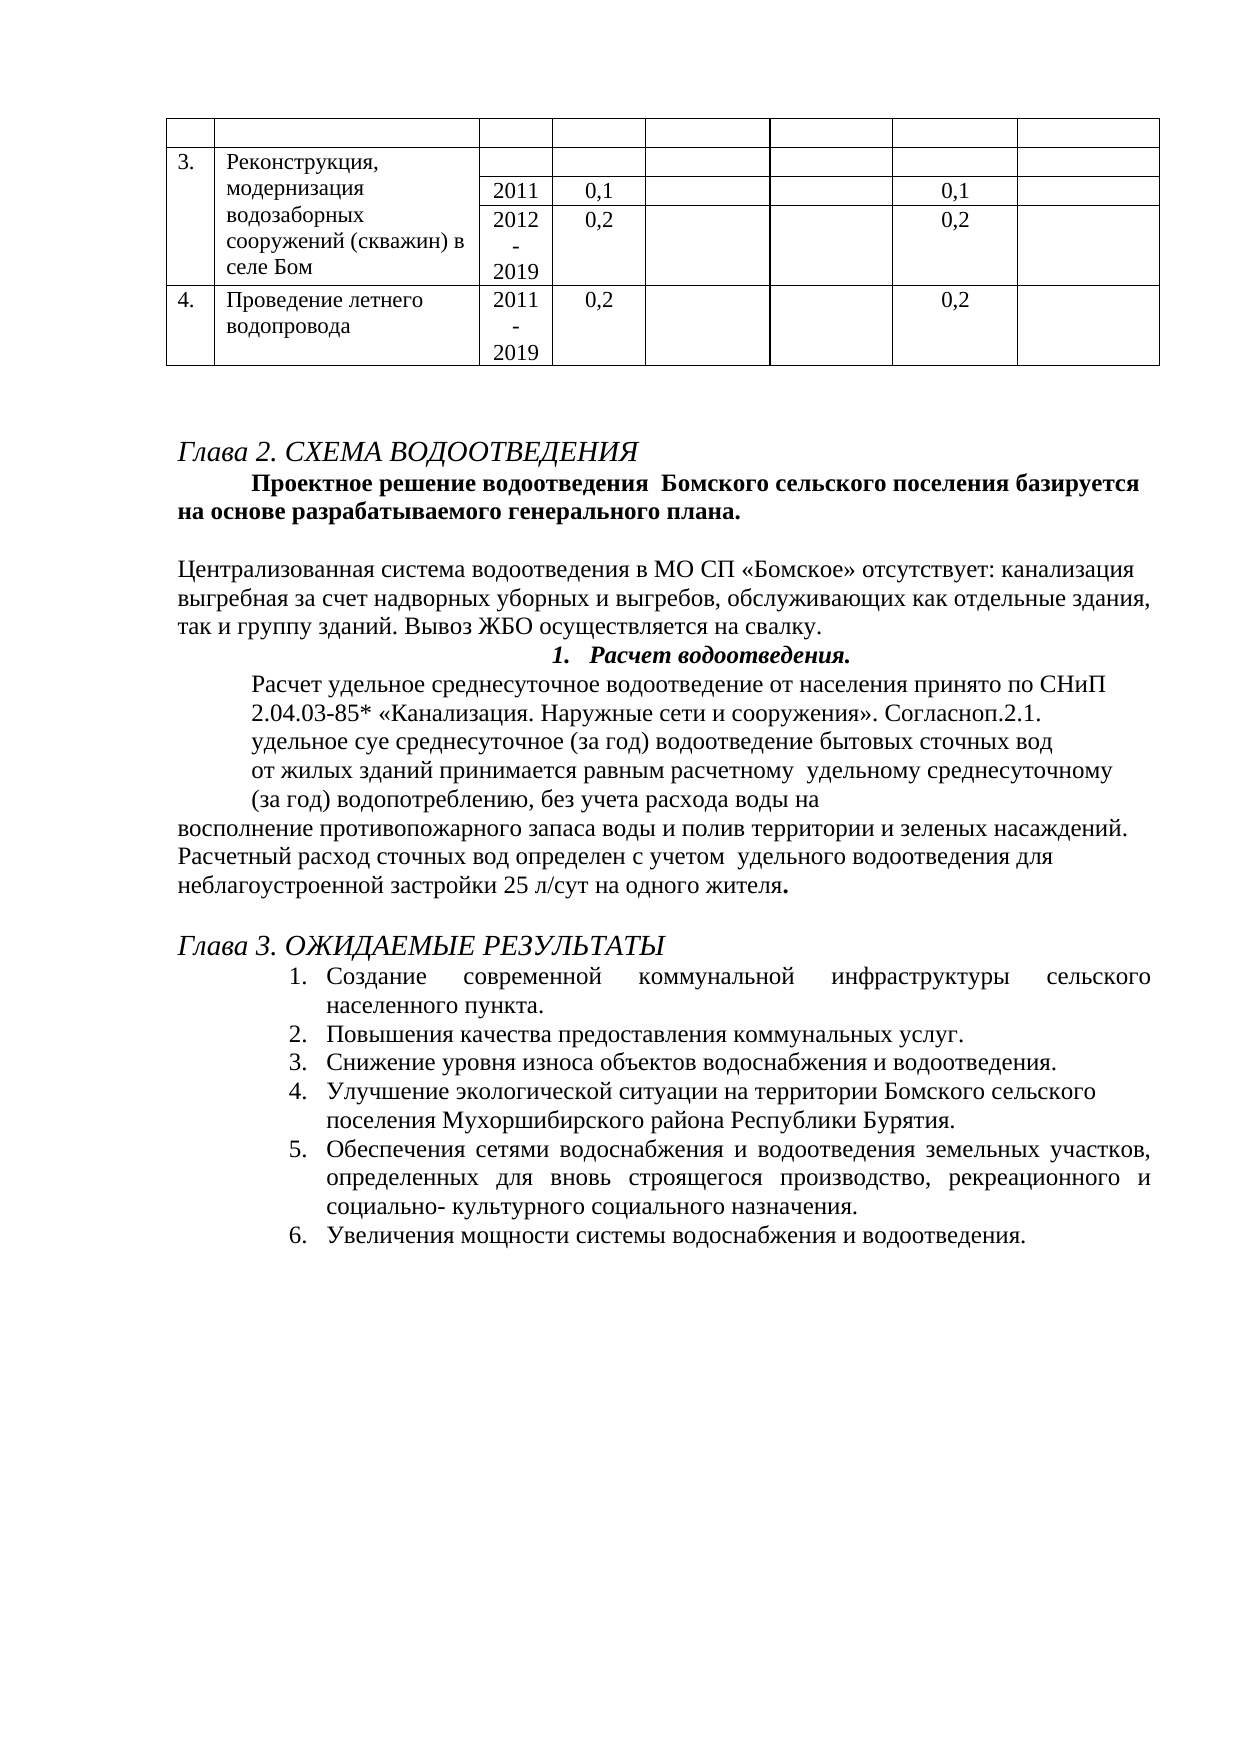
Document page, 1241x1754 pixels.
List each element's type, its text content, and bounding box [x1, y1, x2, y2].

list Создание современной коммунальной инфраструктуры сельского населенного пункта. [288, 961, 1152, 1019]
table_cell [771, 119, 892, 147]
text 2.04.03-85* «Канализация. Наружные сети и сооружения». Согласноп.2.1. [177, 698, 1152, 726]
table_cell [553, 148, 645, 176]
table_cell [1018, 286, 1159, 365]
list Повышения качества предоставления коммунальных услуг. [288, 1019, 1152, 1047]
table_cell Проведение летнего водопровода [215, 286, 479, 365]
text на основе разрабатываемого генерального плана. [177, 496, 1152, 525]
table_cell [771, 148, 892, 176]
text (за год) водопотреблению, без учета расхода воды на [177, 784, 1152, 813]
text Расчет удельное среднесуточное водоотведение от населения принято по СНиП [177, 669, 1152, 698]
table_cell 2012-2019 [480, 206, 552, 285]
text Глава 2. СХЕМА ВОДООТВЕДЕНИЯ [177, 434, 1152, 468]
text от жилых зданий принимается равным расчетному удельному среднесуточному [177, 755, 1152, 784]
table_cell [646, 286, 769, 365]
table_cell [646, 148, 769, 176]
text Расчетный расход сточных вод определен с учетом удельного водоотведения для [177, 841, 1152, 870]
text Централизованная система водоотведения в МО СП «Бомское» отсутствует: канализация [177, 554, 1152, 583]
table_cell [893, 148, 1017, 176]
text Проектное решение водоотведения Бомского сельского поселения базируется [177, 468, 1152, 496]
table_cell [480, 119, 552, 147]
table_cell 0,1 [893, 177, 1017, 205]
table_cell [1018, 177, 1159, 205]
list Улучшение экологической ситуации на территории Бомского сельского [288, 1076, 1152, 1105]
table_cell [646, 206, 769, 285]
text поселения Мухоршибирского района Республики Бурятия. [288, 1105, 1152, 1134]
list Расчет водоотведения. [251, 640, 1152, 669]
table_cell [771, 286, 892, 365]
text удельное суе среднесуточное (за год) водоотведение бытовых сточных вод [177, 726, 1152, 755]
table_cell Реконструкция, модернизация водозаборных сооружений (скважин) в селе Бом [215, 148, 479, 285]
list Обеспечения сетями водоснабжения и водоотведения земельных участков, определенных для вновь строящегося производство, рекреационного и социально- культурного социального назначения. [288, 1134, 1152, 1220]
table_cell [1018, 119, 1159, 147]
table_cell [1018, 206, 1159, 285]
table_cell [646, 177, 769, 205]
text восполнение противопожарного запаса воды и полив территории и зеленых насаждений. [177, 813, 1152, 841]
table_cell 0,2 [893, 286, 1017, 365]
text Глава 3. ОЖИДАЕМЫЕ РЕЗУЛЬТАТЫ [177, 928, 1152, 961]
table_cell 0,1 [553, 177, 645, 205]
table_cell [771, 177, 892, 205]
text неблагоустроенной застройки 25 л/сут на одного жителя. [177, 870, 1152, 899]
table_cell [893, 119, 1017, 147]
table_cell 0,2 [553, 286, 645, 365]
table_cell 2011-2019 [480, 286, 552, 365]
table_cell [480, 148, 552, 176]
table_cell 0,2 [893, 206, 1017, 285]
table_cell 2011 [480, 177, 552, 205]
table_cell 3. [167, 148, 214, 285]
table_cell [646, 119, 769, 147]
table_cell [771, 206, 892, 285]
list Снижение уровня износа объектов водоснабжения и водоотведения. [288, 1047, 1152, 1076]
table_cell [553, 119, 645, 147]
text выгребная за счет надворных уборных и выгребов, обслуживающих как отдельные здания, так и группу зданий. Вывоз ЖБО осуществляется на свалку. [177, 583, 1152, 640]
list Увеличения мощности системы водоснабжения и водоотведения. [288, 1220, 1152, 1249]
table_cell 0,2 [553, 206, 645, 285]
table_cell [1018, 148, 1159, 176]
table_cell 4. [167, 286, 214, 365]
